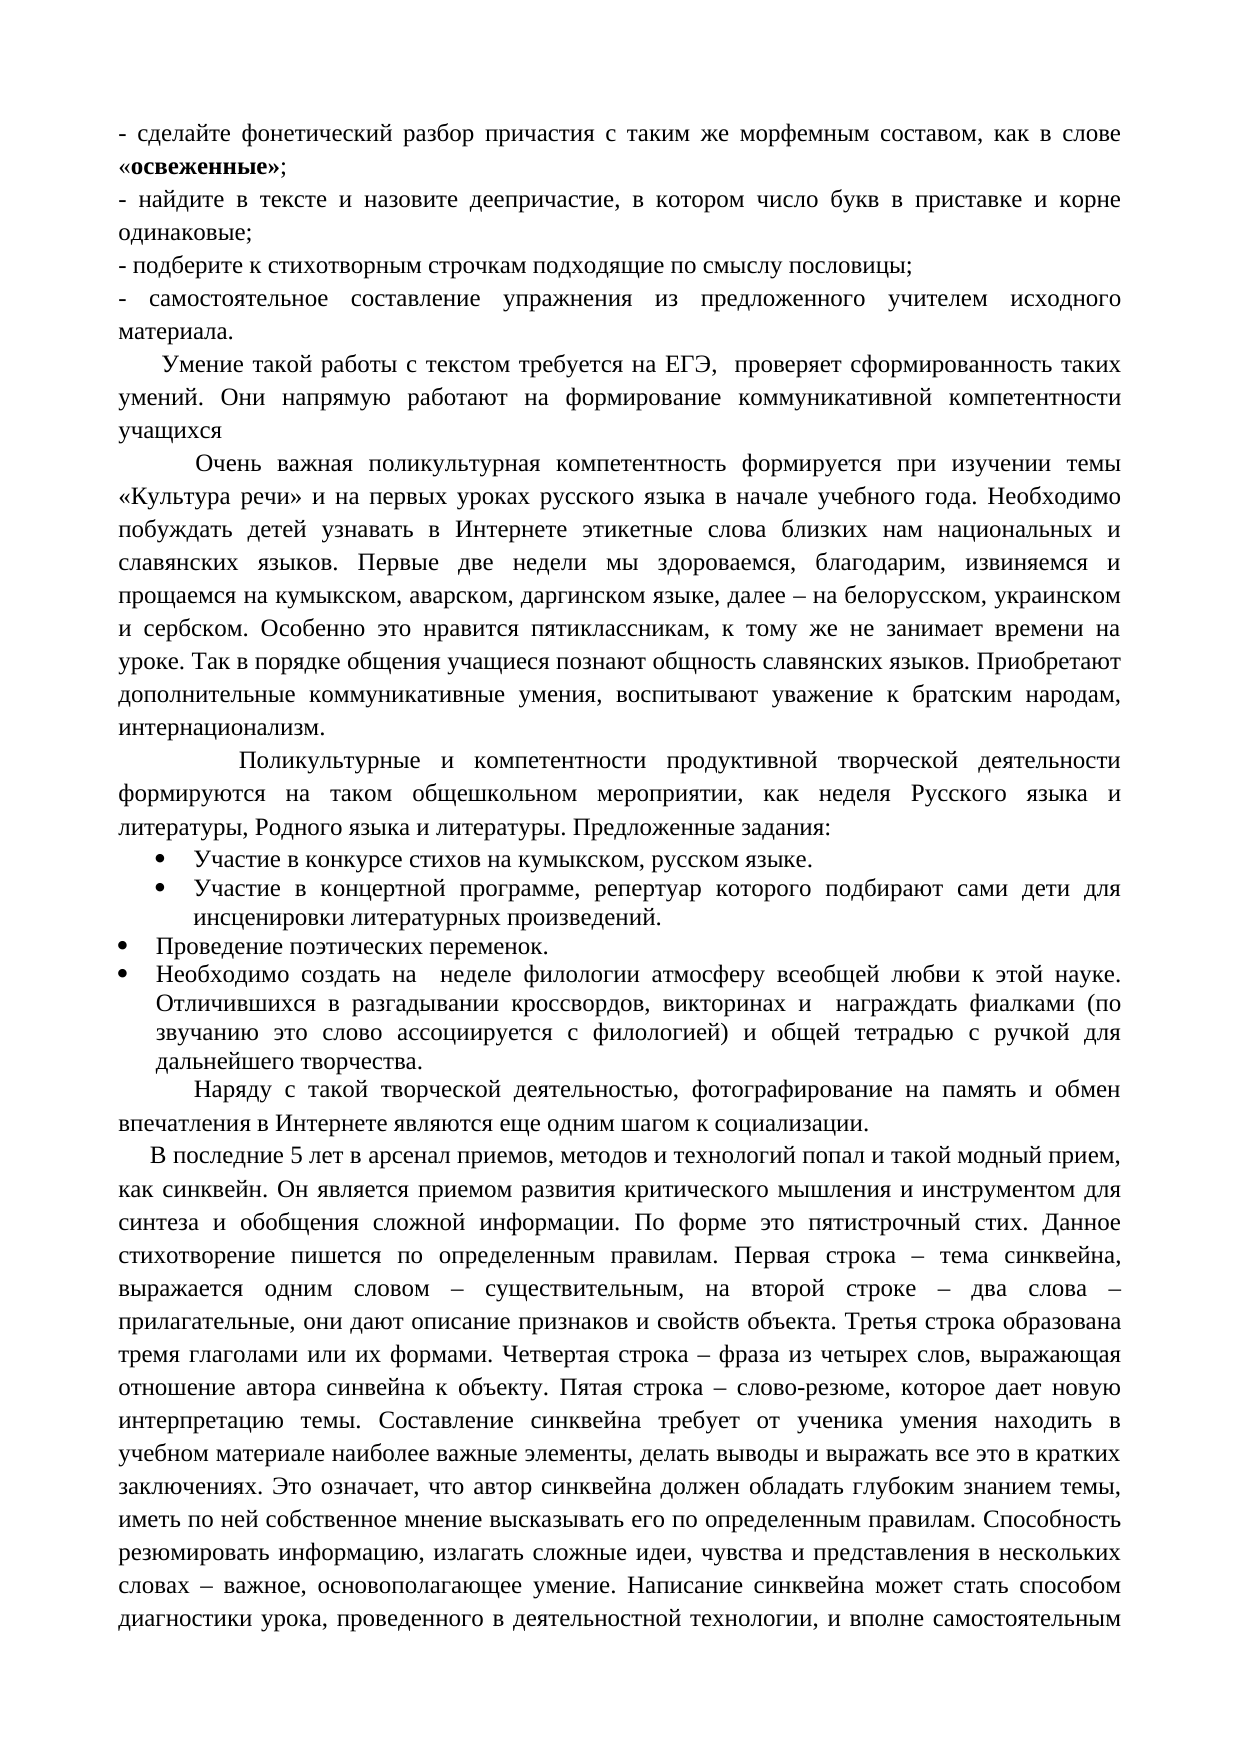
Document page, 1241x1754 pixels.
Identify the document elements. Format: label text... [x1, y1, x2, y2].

text Очень важная поликультурная компетентность формируется при изучении темы «Культура речи» и на первых уроках русского языка в начале учебного года. Необходимо побуждать детей узнавать в Интернете этикетные слова близких нам национальных и славянских языков. Первые две недели мы здороваемся, благодарим, извиняемся и прощаемся на кумыкском, аварском, даргинском языке, далее – на белорусском, украинском и сербском. Особенно это нравится пятиклассникам, к тому же не занимает времени на уроке. Так в порядке общения учащиеся познают общность славянских языков. Приобретают дополнительные коммуникативные умения, воспитывают уважение к братским народам, интернационализм. [118, 448, 1122, 741]
text - самостоятельное составление упражнения из предложенного учителем исходного материала. [118, 283, 1122, 345]
text Поликультурные и компетентности продуктивной творческой деятельности формируются на таком общешкольном мероприятии, как неделя Русского языка и литературы, Родного языка и литературы. Предложенные задания: [118, 746, 1122, 840]
text - найдите в тексте и назовите деепричастие, в котором число букв в приставке и корне одинаковые; [118, 184, 1122, 246]
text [118, 1141, 1122, 1632]
list Участие в концертной программе, репертуар которого подбирают сами дети для инсценировки литературных произведений. [156, 873, 1122, 931]
text - сделайте фонетический разбор причастия с таким же морфемным составом, как в слове «освеженные»; [118, 118, 1122, 180]
list Участие в конкурсе стихов на кумыкском, русском языке. [156, 844, 1122, 873]
text Умение такой работы с текстом требуется на ЕГЭ, проверяет сформированность таких умений. Они напрямую работают на формирование коммуникативной компетентности учащихся [118, 349, 1122, 444]
text - подберите к стихотворным строчкам подходящие по смыслу пословицы; [118, 250, 1122, 279]
text Наряду с такой творческой деятельностью, фотографирование на память и обмен впечатления в Интернете являются еще одним шагом к социализации. [118, 1074, 1122, 1136]
list Проведение поэтических переменок. [118, 931, 1122, 959]
list Необходимо создать на неделе филологии атмосферу всеобщей любви к этой науке. Отличившихся в разгадывании кроссвордов, викторинах и награждать фиалками (по звучанию это слово ассоциируется с филологией) и общей тетрадью с ручкой для дальнейшего творчества. [118, 959, 1122, 1074]
